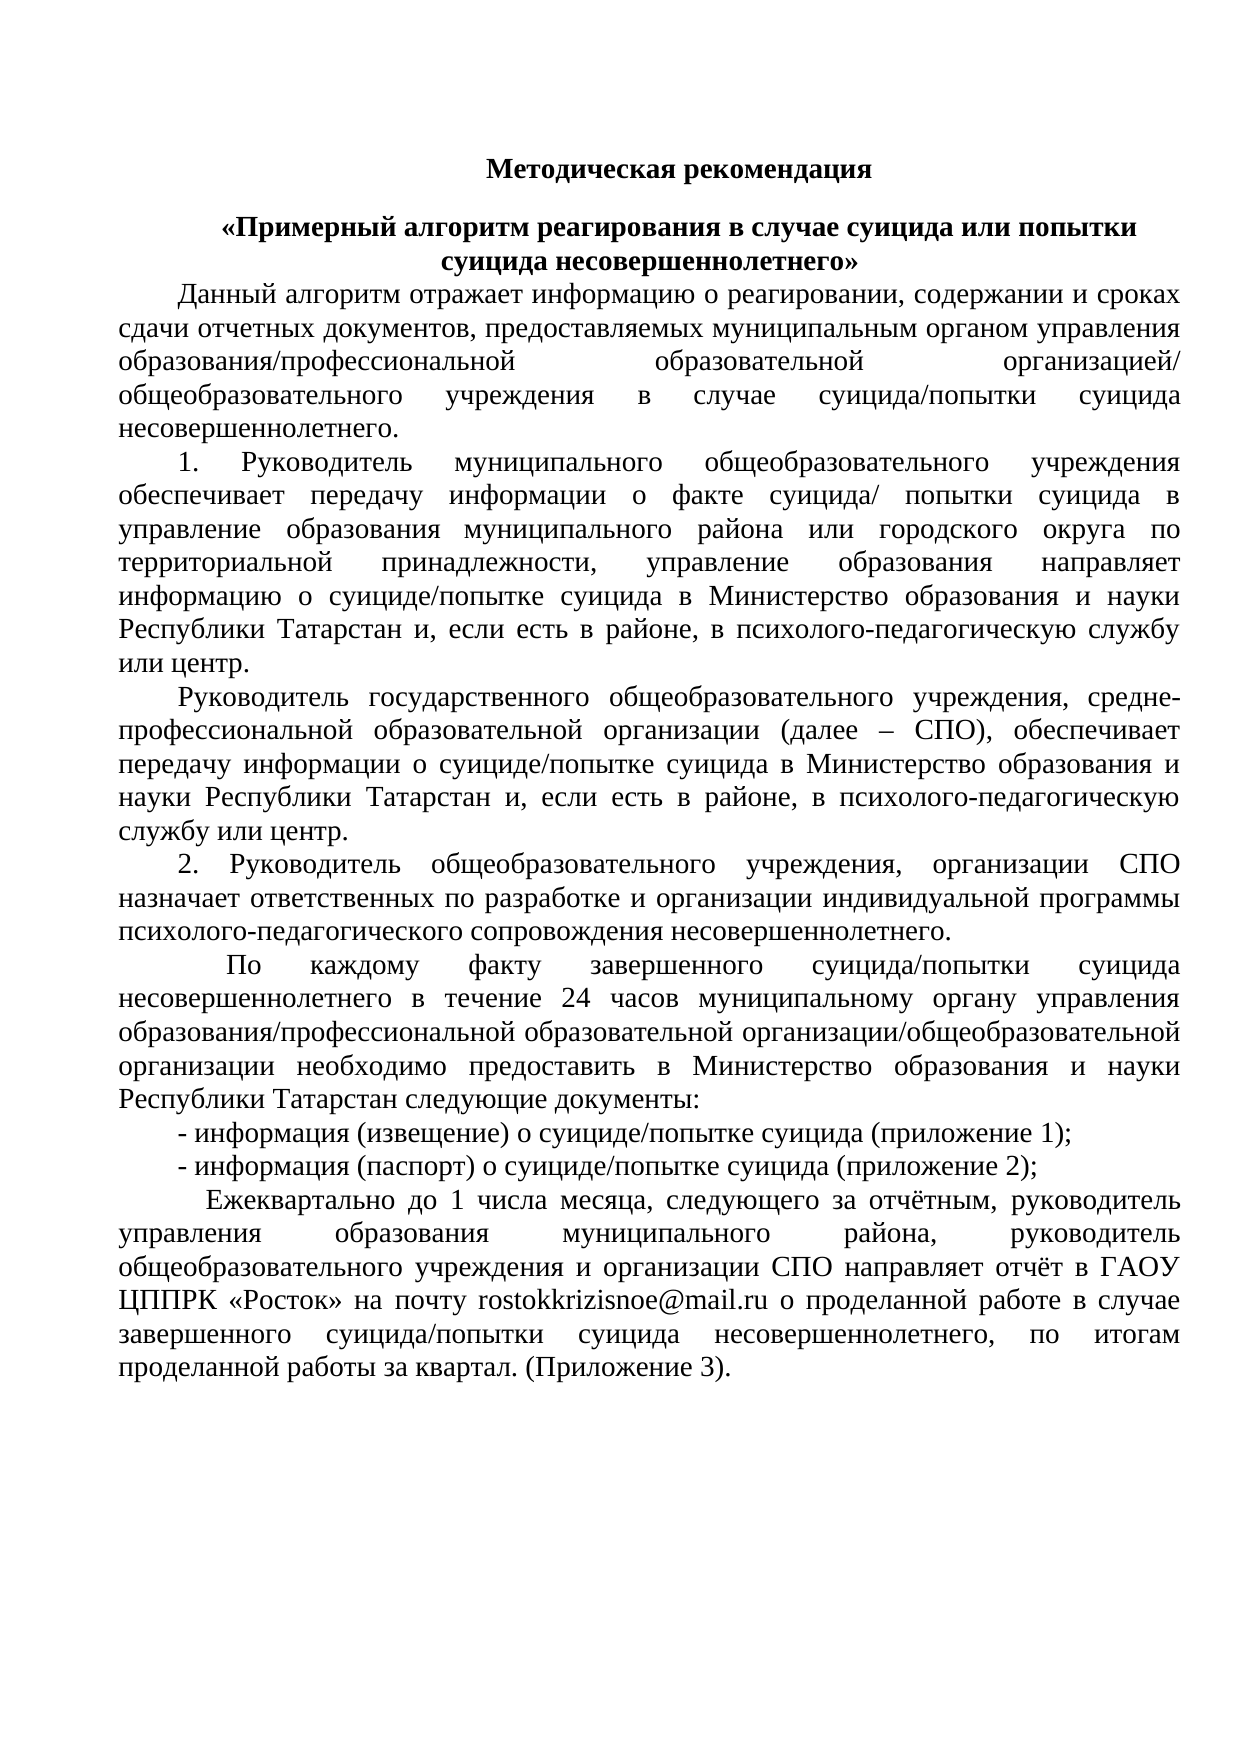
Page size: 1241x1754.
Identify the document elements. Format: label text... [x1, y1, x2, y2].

text - информация (извещение) о суициде/попытке суицида (приложение 1); [118, 1115, 1181, 1148]
text 2. Руководитель общеобразовательного учреждения, организации СПО назначает ответственных по разработке и организации индивидуальной программы психолого-педагогического сопровождения несовершеннолетнего. [118, 846, 1181, 947]
text Ежеквартально до 1 числа месяца, следующего за отчётным, руководитель управления образования муниципального района, руководитель общеобразовательного учреждения и организации СПО направляет отчёт в ГАОУ ЦППРК «Росток» на почту rostokkrizisnoe@mail.ru о проделанной работе в случае завершенного суицида/попытки суицида несовершеннолетнего, по итогам проделанной работы за квартал. (Приложение 3). [118, 1182, 1181, 1383]
text «Примерный алгоритм реагирования в случае суицида или попытки суицида несовершеннолетнего» [118, 209, 1181, 276]
text Данный алгоритм отражает информацию о реагировании, содержании и сроках сдачи отчетных документов, предоставляемых муниципальным органом управления образования/профессиональной образовательной организацией/ общеобразовательного учреждения в случае суицида/попытки суицида несовершеннолетнего. [118, 276, 1181, 444]
text По каждому факту завершенного суицида/попытки суицида несовершеннолетнего в течение 24 часов муниципальному органу управления образования/профессиональной образовательной организации/общеобразовательной организации необходимо предоставить в Министерство образования и науки Республики Татарстан следующие документы: [118, 947, 1181, 1115]
text - информация (паспорт) о суициде/попытке суицида (приложение 2); [118, 1148, 1181, 1182]
text Методическая рекомендация [118, 152, 1181, 185]
text 1. Руководитель муниципального общеобразовательного учреждения обеспечивает передачу информации о факте суицида/ попытки суицида в управление образования муниципального района или городского округа по территориальной принадлежности, управление образования направляет информацию о суициде/попытке суицида в Министерство образования и науки Республики Татарстан и, если есть в районе, в психолого-педагогическую службу или центр. [118, 444, 1181, 679]
text Руководитель государственного общеобразовательного учреждения, средне-профессиональной образовательной организации (далее – СПО), обеспечивает передачу информации о суициде/попытке суицида в Министерство образования и науки Республики Татарстан и, если есть в районе, в психолого-педагогическую службу или центр. [118, 679, 1181, 846]
